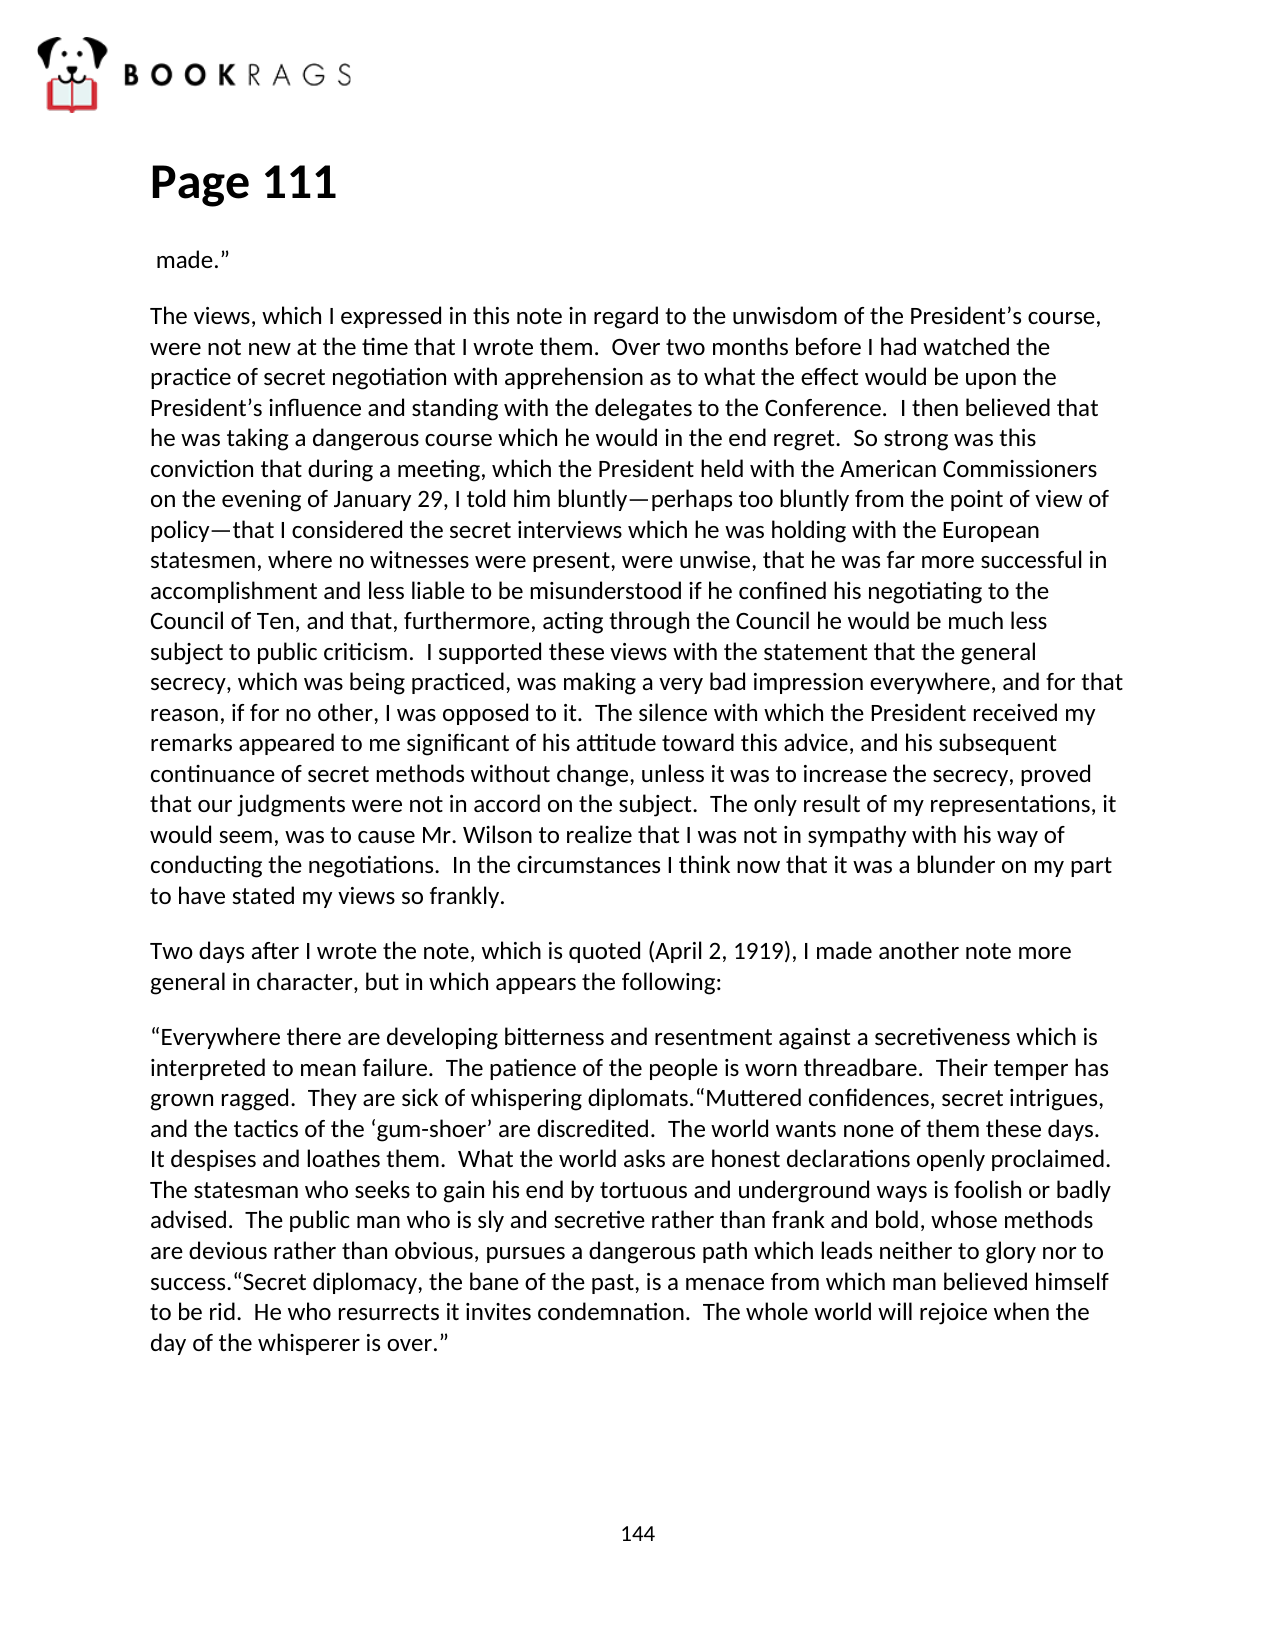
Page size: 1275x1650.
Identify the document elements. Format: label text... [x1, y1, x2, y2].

picture [37, 37, 351, 113]
text The views, which I expressed in this note in regard to the unwisdom of the President’s course, were not new at the time that I wrote them. Over two months before I had watched the practice of secret negotiation with apprehension as to what the effect would be upon the President’s influence and standing with the delegates to the Conference. I then believed that he was taking a dangerous course which he would in the end regret. So strong was this conviction that during a meeting, which the President held with the American Commissioners on the evening of January 29, I told him bluntly—­perhaps too bluntly from the point of view of policy—­that I considered the secret interviews which he was holding with the European statesmen, where no witnesses were present, were unwise, that he was far more successful in accomplishment and less liable to be misunderstood if he confined his negotiating to the Council of Ten, and that, furthermore, acting through the Council he would be much less subject to public criticism. I supported these views with the statement that the general secrecy, which was being practiced, was making a very bad impression everywhere, and for that reason, if for no other, I was opposed to it. The silence with which the President received my remarks appeared to me significant of his attitude toward this advice, and his subsequent continuance of secret methods without change, unless it was to increase the secrecy, proved that our judgments were not in accord on the subject. The only result of my representations, it would seem, was to cause Mr. Wilson to realize that I was not in sympathy with his way of conducting the negotiations. In the circumstances I think now that it was a blunder on my part to have stated my views so frankly. [150, 300, 1125, 911]
text “Everywhere there are developing bitterness and resentment against a secretiveness which is interpreted to mean failure. The patience of the people is worn threadbare. Their temper has grown ragged. They are sick of whispering diplomats.“Muttered confidences, secret intrigues, and the tactics of the ‘gum-shoer’ are discredited. The world wants none of them these days. It despises and loathes them. What the world asks are honest declarations openly proclaimed. The statesman who seeks to gain his end by tortuous and underground ways is foolish or badly advised. The public man who is sly and secretive rather than frank and bold, whose methods are devious rather than obvious, pursues a dangerous path which leads neither to glory nor to success.“Secret diplomacy, the bane of the past, is a menace from which man believed himself to be rid. He who resurrects it invites condemnation. The whole world will rejoice when the day of the whisperer is over.” [150, 1022, 1125, 1357]
text made.” [150, 244, 1125, 275]
text Two days after I wrote the note, which is quoted (April 2, 1919), I made another note more general in character, but in which appears the following: [150, 936, 1125, 997]
text Page 111 [150, 150, 1125, 211]
